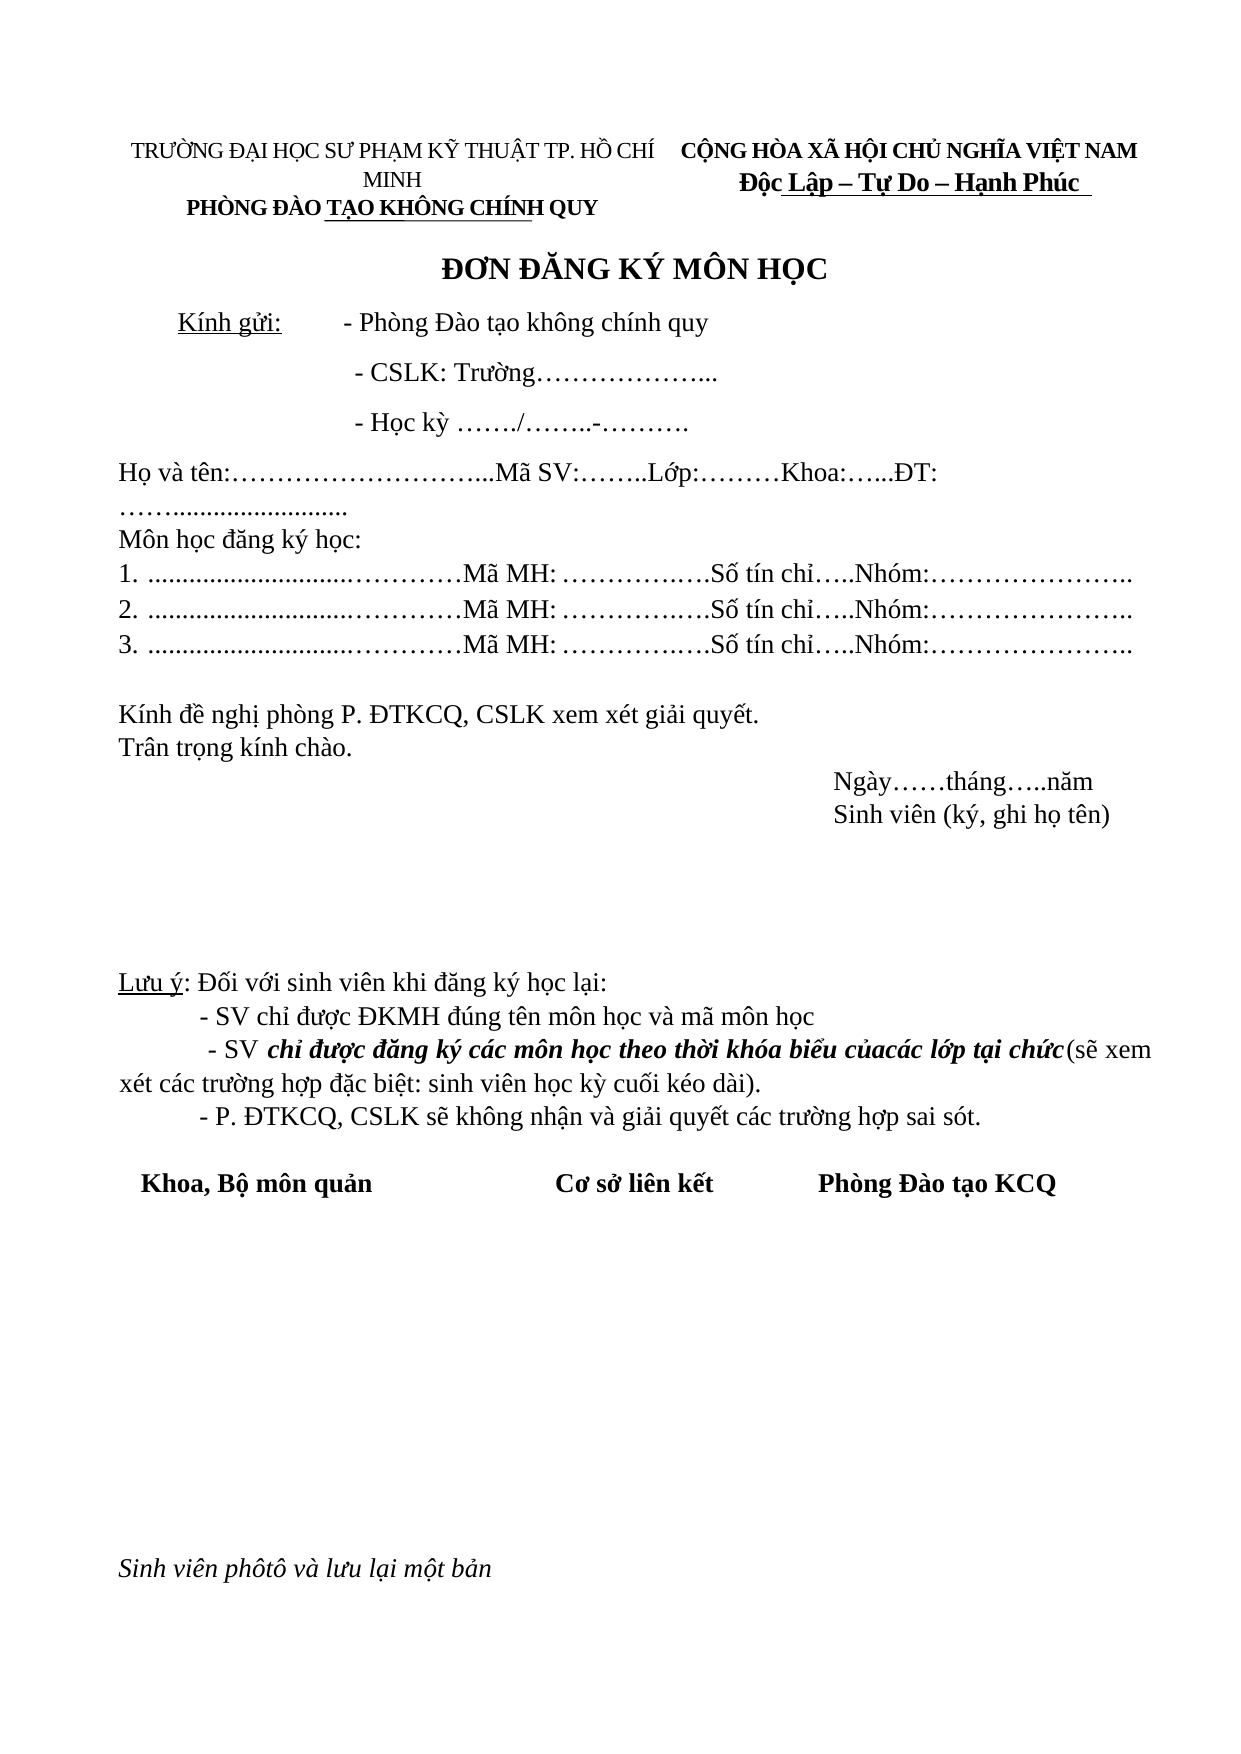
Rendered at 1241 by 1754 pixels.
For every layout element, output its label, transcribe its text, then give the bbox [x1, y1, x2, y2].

text - P. ĐTKCQ, CSLK sẽ không nhận và giải quyết các trường hợp sai sót. [118, 1100, 1152, 1131]
list …………Mã MH: ………….….Số tín chỉ…..Nhóm:………………….. [118, 557, 1152, 588]
text Ngày……tháng…..năm [502, 765, 1152, 796]
list …………Mã MH: ………….….Số tín chỉ…..Nhóm:………………….. [118, 628, 1152, 660]
text ĐƠN ĐĂNG KÝ MÔN HỌC [118, 250, 1152, 286]
table_header Phòng Đào tạo KCQ [767, 1168, 1107, 1201]
table_header Khoa, Bộ môn quản [129, 1168, 501, 1201]
table_header TRƯỜNG ĐẠI HỌC SƯ PHẠM KỸ THUẬT TP. HỒ CHÍ MINH PHÒNG ĐÀO TẠO KHÔNG CHÍNH QUY [118, 137, 667, 250]
text Họ và tên:………………………...Mã SV:……..Lớp:………Khoa:…...ĐT:…….......................... [118, 456, 1152, 521]
text Trân trọng kính chào. [118, 731, 1152, 762]
table_header CỘNG HÒA XÃ HỘI CHỦ NGHĨA VIỆT NAM Độc Lập – Tự Do – Hạnh Phúc [667, 137, 1152, 250]
list Lưu ý: Đối với sinh viên khi đăng ký học lại: [118, 966, 1152, 997]
text Kính gửi: - Phòng Đào tạo không chính quy [118, 306, 1152, 337]
text - SV chỉ được đăng ký các môn học theo thời khóa biểu củacác lớp tại chức(sẽ xem xét các trường hợp đặc biệt: sinh viên học kỳ cuối kéo dài). [119, 1033, 1152, 1098]
table_header Cơ sở liên kết [501, 1168, 767, 1201]
text - SV chỉ được ĐKMH đúng tên môn học và mã môn học [118, 1000, 1152, 1031]
text Sinh viên phôtô và lưu lại một bản [118, 1552, 1152, 1583]
text Môn học đăng ký học: [118, 523, 1152, 555]
text - Học kỳ ……./……..-………. [118, 406, 1152, 437]
text Sinh viên (ký, ghi họ tên) [502, 798, 1152, 829]
text - CSLK: Trường………………... [118, 356, 1152, 387]
text Kính đề nghị phòng P. ĐTKCQ, CSLK xem xét giải quyết. [118, 698, 1152, 729]
list …………Mã MH: ………….….Số tín chỉ…..Nhóm:………………….. [118, 593, 1152, 624]
